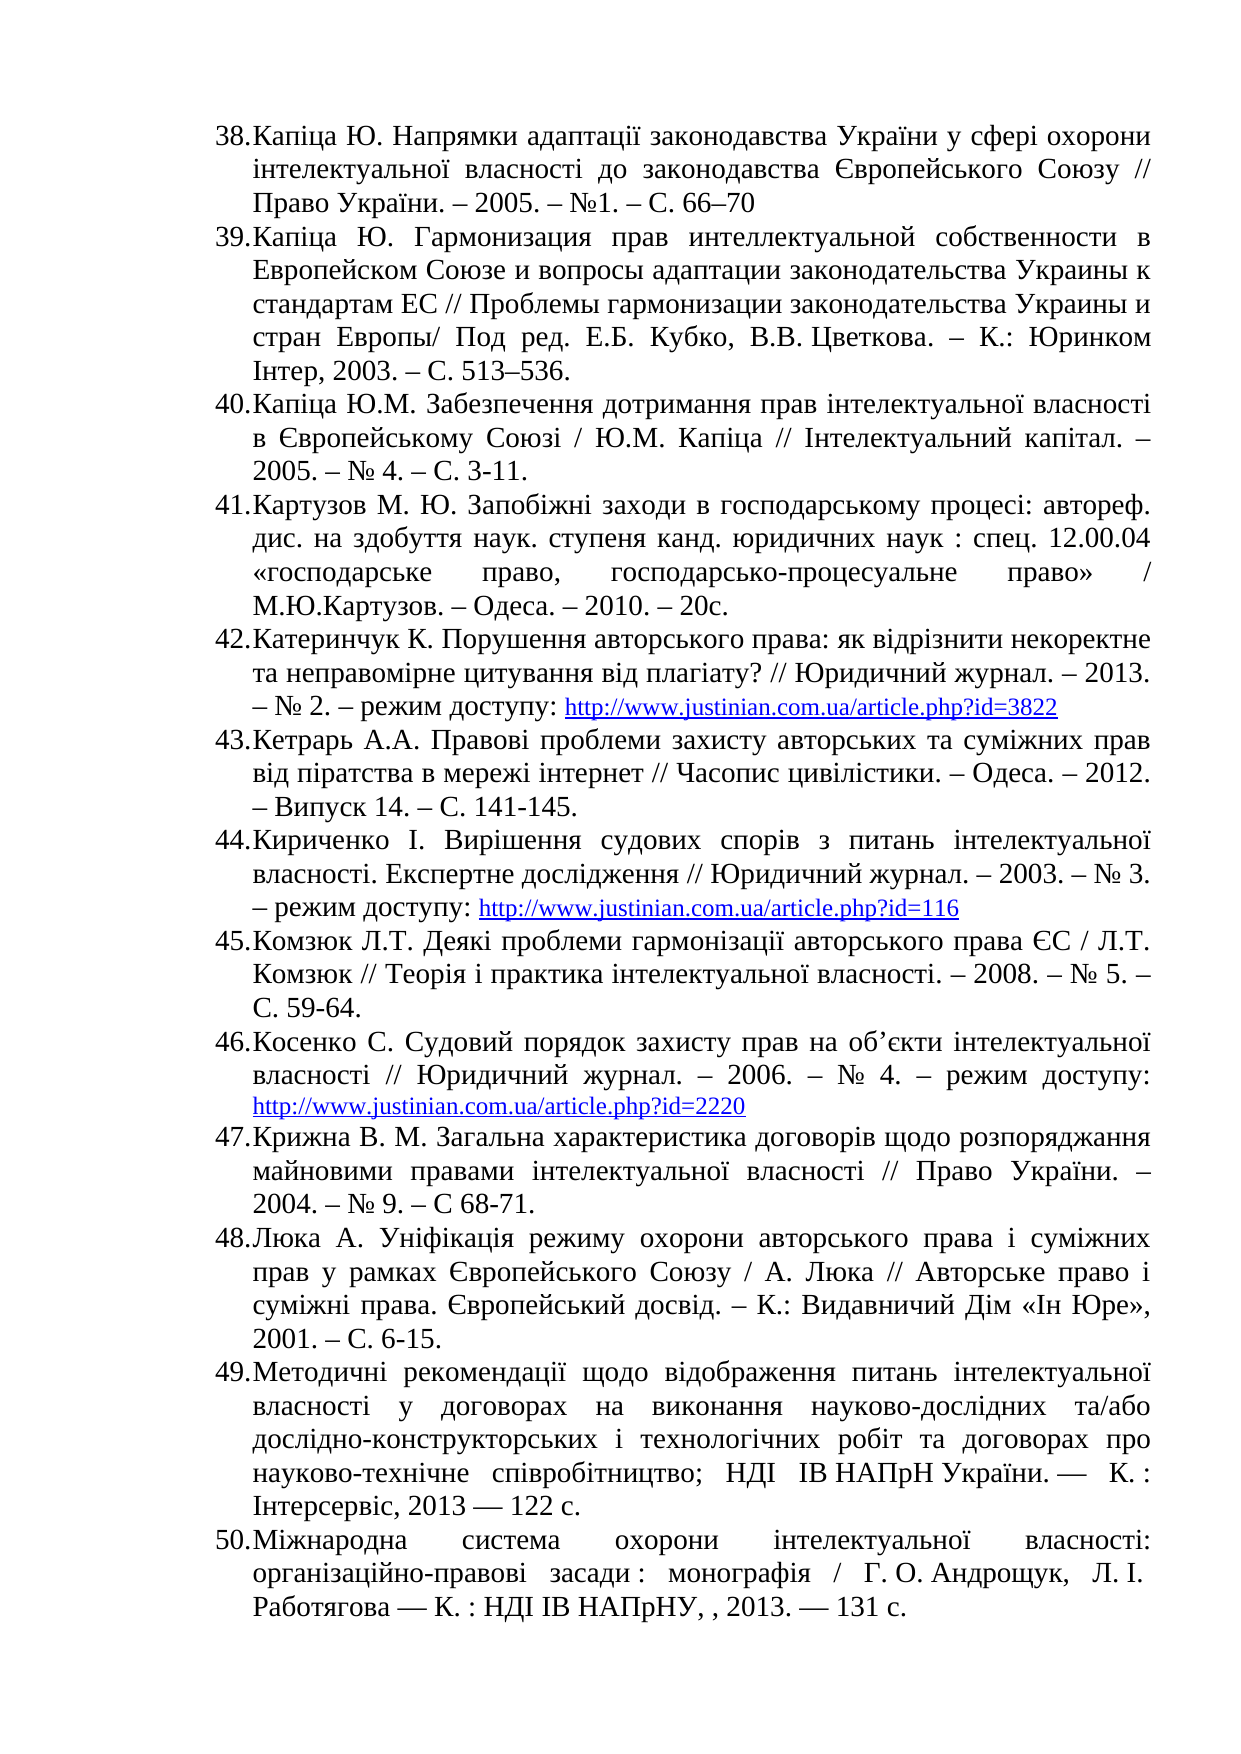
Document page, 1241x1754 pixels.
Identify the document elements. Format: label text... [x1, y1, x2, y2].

list Кетрарь А.А. Правові проблеми захисту авторських та суміжних прав від піратства в мережі інтернет // Часопис цивілістики. – Одеса. – 2012. – Випуск 14. – С. 141-145. [215, 722, 1152, 822]
list Кириченко І. Вирішення судових спорів з питань інтелектуальної власності. Експертне дослідження // Юридичний журнал. – 2003. – № 3. – режим доступу: http://www.justinian.com.ua/article.php?id=116 [215, 822, 1152, 923]
list Люка А. Уніфікація режиму охорони авторського права і суміжних прав у рамках Європейського Союзу / А. Люка // Авторське право і суміжні права. Європейський досвід. – К.: Видавничий Дім «Ін Юре», 2001. – С. 6-15. [215, 1220, 1152, 1354]
list Картузов М. Ю. Запобіжні заходи в господарському процесі: автореф. дис. на здобуття наук. ступеня канд. юридичних наук : спец. 12.00.04 «господарське право, господарсько-процесуальне право» / М.Ю.Картузов. – Одеса. – 2010. – 20с. [215, 487, 1152, 621]
list Капіца Ю.М. Забезпечення дотримання прав інтелектуальної власності в Європейському Союзі / Ю.М. Капіца // Інтелектуальний капітал. – 2005. – № 4. – С. 3-11. [215, 386, 1152, 487]
list Косенко С. Судовий порядок захисту прав на об’єкти інтелектуальної власності // Юридичний журнал. – 2006. – № 4. – режим доступу: http://www.justinian.com.ua/article.php?id=2220 [215, 1024, 1152, 1119]
list Міжнародна система охорони інтелектуальної власності: організаційно-правові засади : монографія / Г. О. Андрощук, Л. І. Работягова — К. : НДІ ІВ НАПрНУ, , 2013. — 131 с. [215, 1522, 1152, 1623]
list Комзюк Л.Т. Деякі проблеми гармонізації авторського права ЄС / Л.Т. Комзюк // Теорія і практика інтелектуальної власності. – 2008. – № 5. – С. 59-64. [215, 923, 1152, 1024]
list Капіца Ю. Гармонизация прав интеллектуальной собственности в Европейском Союзе и вопросы адаптации законодательства Украины к стандартам ЕС // Проблемы гармонизации законодательства Украины и стран Европы/ Под ред. Е.Б. Кубко, В.В. Цветкова. – К.: Юринком Інтер, 2003. – С. 513–536. [215, 219, 1152, 386]
list Катеринчук К. Порушення авторського права: як відрізнити некоректне та неправомірне цитування від плагіату? // Юридичний журнал. – 2013. – № 2. – режим доступу: http://www.justinian.com.ua/article.php?id=3822 [215, 621, 1152, 722]
list Методичні рекомендації щодо відображення питань інтелектуальної власності у договорах на виконання науково-дослідних та/або дослідно-конструкторських і технологічних робіт та договорах про науково-технічне співробітництво; НДІ ІВ НАПрН України. — К. : Інтерсервіс, 2013 — 122 с. [215, 1354, 1152, 1522]
list Капіца Ю. Напрямки адаптації законодавства України у сфері охорони інтелектуальної власності до законодавства Європейського Союзу // Право України. – 2005. – №1. – С. 66–70 [215, 118, 1152, 219]
list Крижна В. М. Загальна характеристика договорів щодо розпоряджання майновими правами інтелектуальної власності // Право України. – 2004. – № 9. – С 68-71. [215, 1119, 1152, 1220]
